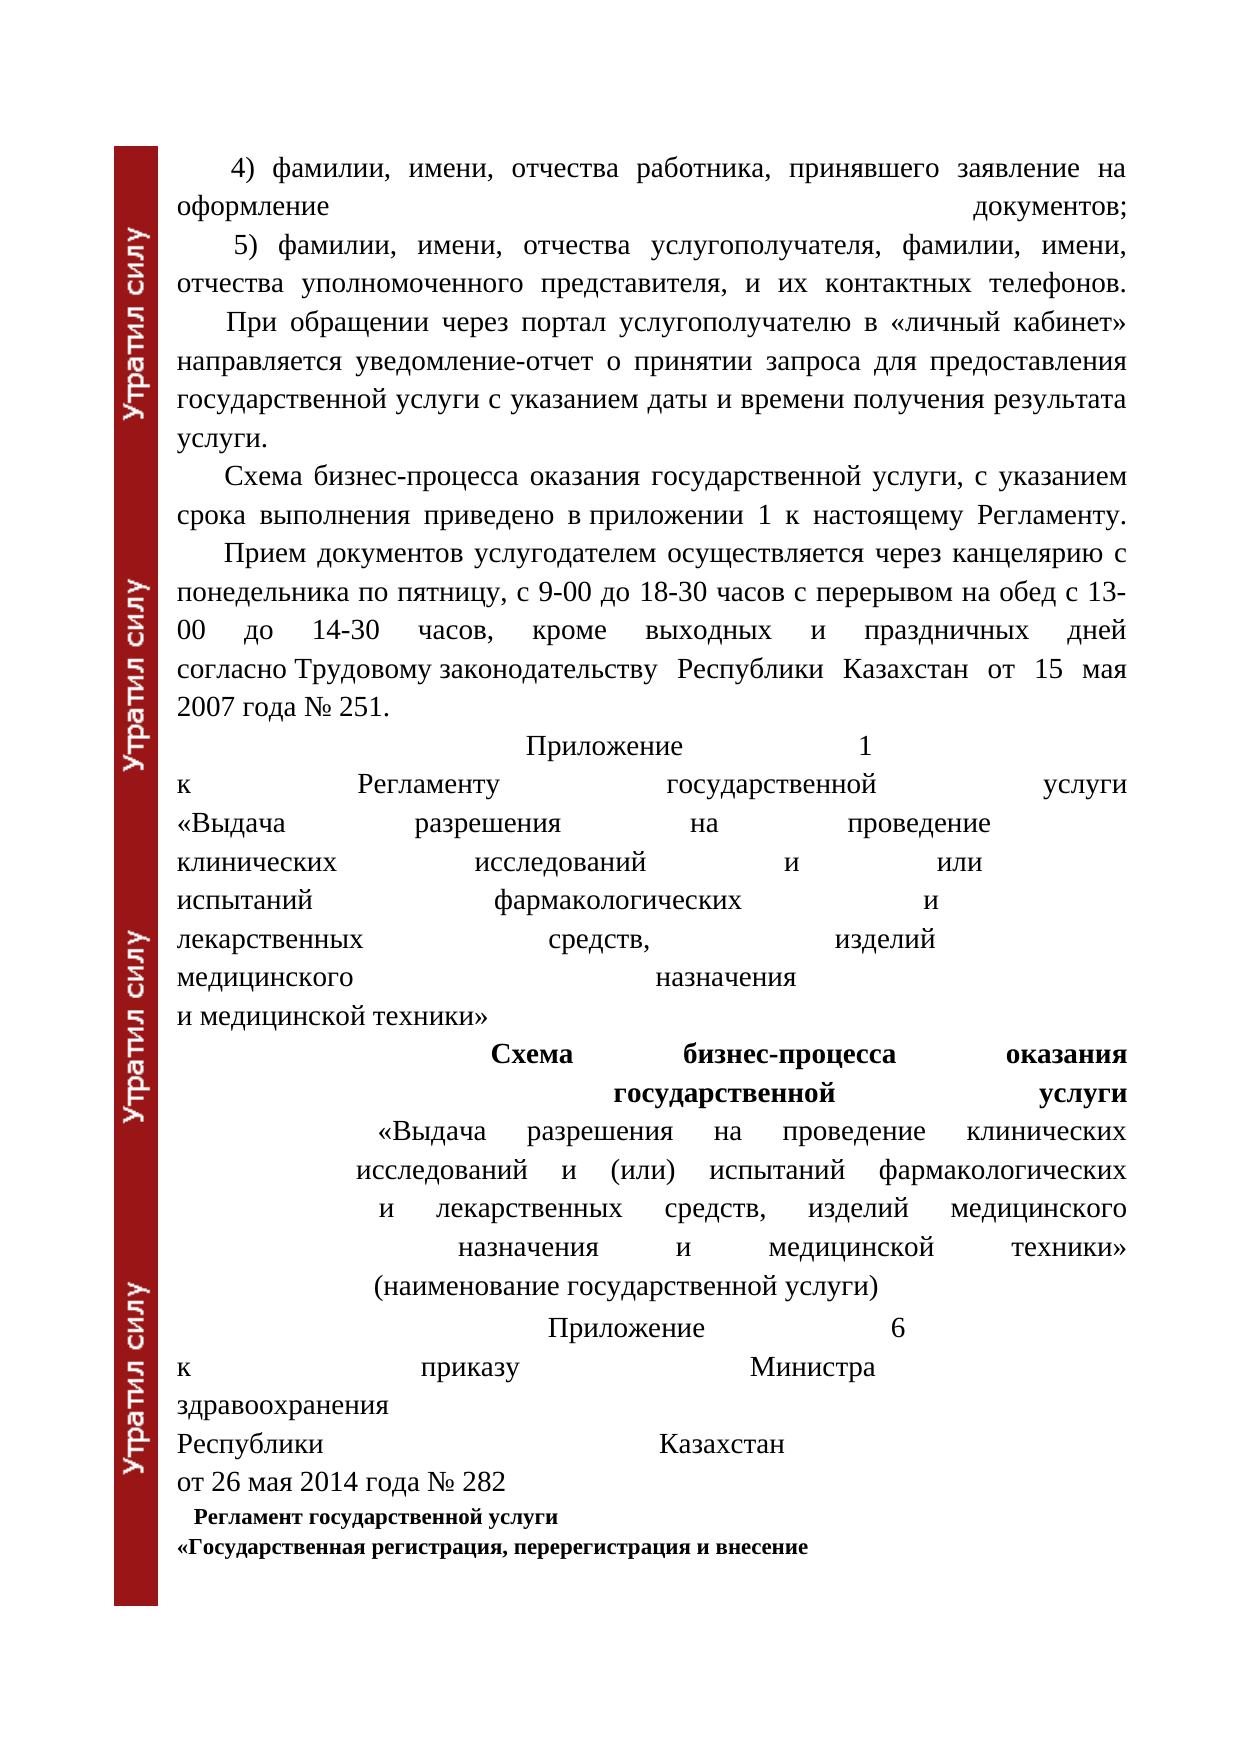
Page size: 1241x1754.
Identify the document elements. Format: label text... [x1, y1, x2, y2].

text Приложение 1 к Регламенту государственной услуги «Выдача разрешения на проведение клинических исследований и или испытаний фармакологических и лекарственных средств, изделий медицинского назначения и медицинской техники» [112, 728, 1128, 1031]
text Схема бизнес-процесса оказания государственной услуги «Выдача разрешения на проведение клинических исследований и (или) испытаний фармакологических и лекарственных средств, изделий медицинского назначения и медицинской техники» (наименование государственной услуги) [112, 1036, 1128, 1301]
picture [114, 1301, 158, 1310]
picture [114, 146, 158, 150]
text Приложение 6 к приказу Министра здравоохранения Республики Казахстан от 26 мая 2014 года № 282 [112, 1310, 1128, 1498]
picture [114, 1559, 158, 1606]
picture [114, 1498, 158, 1503]
picture [114, 1031, 158, 1036]
picture [114, 723, 158, 728]
